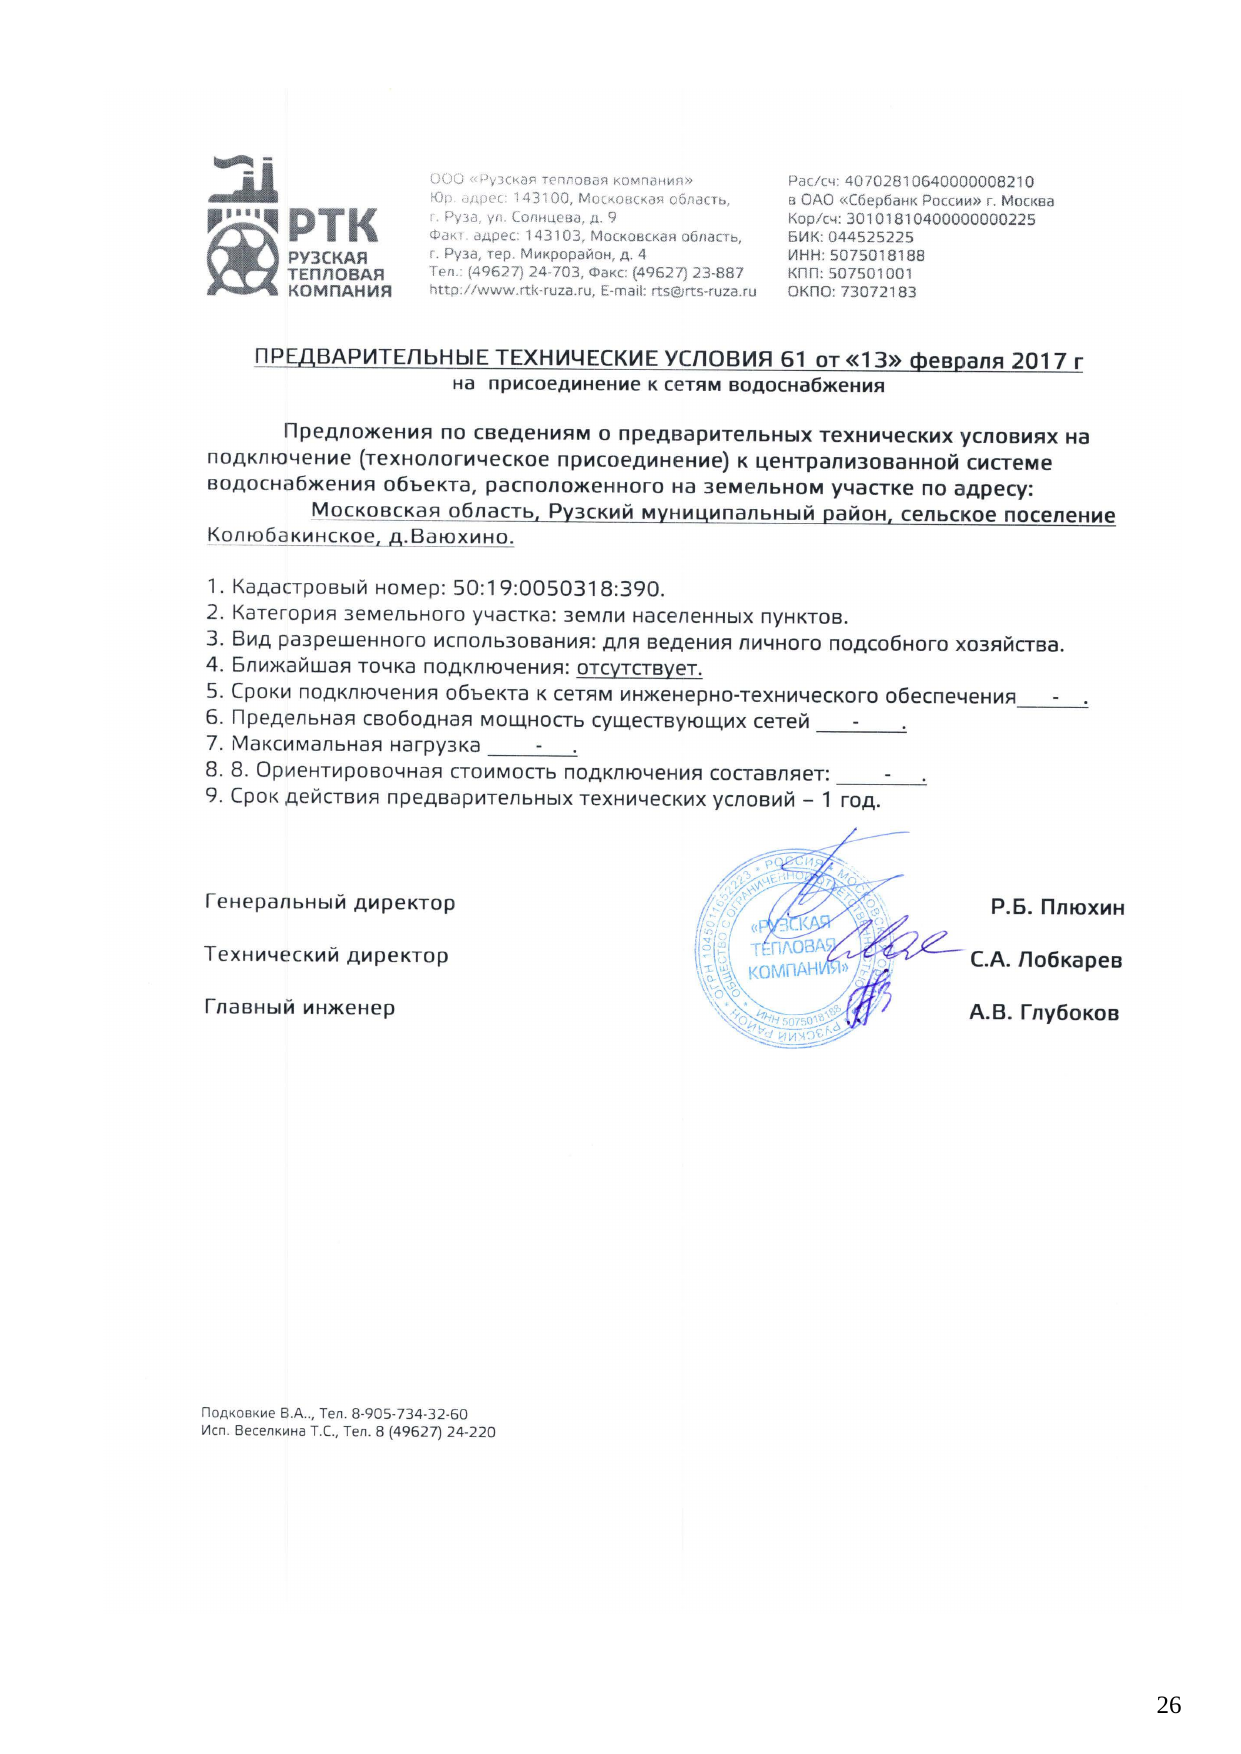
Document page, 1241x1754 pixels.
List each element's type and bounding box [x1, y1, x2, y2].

picture [103, 88, 1182, 1614]
